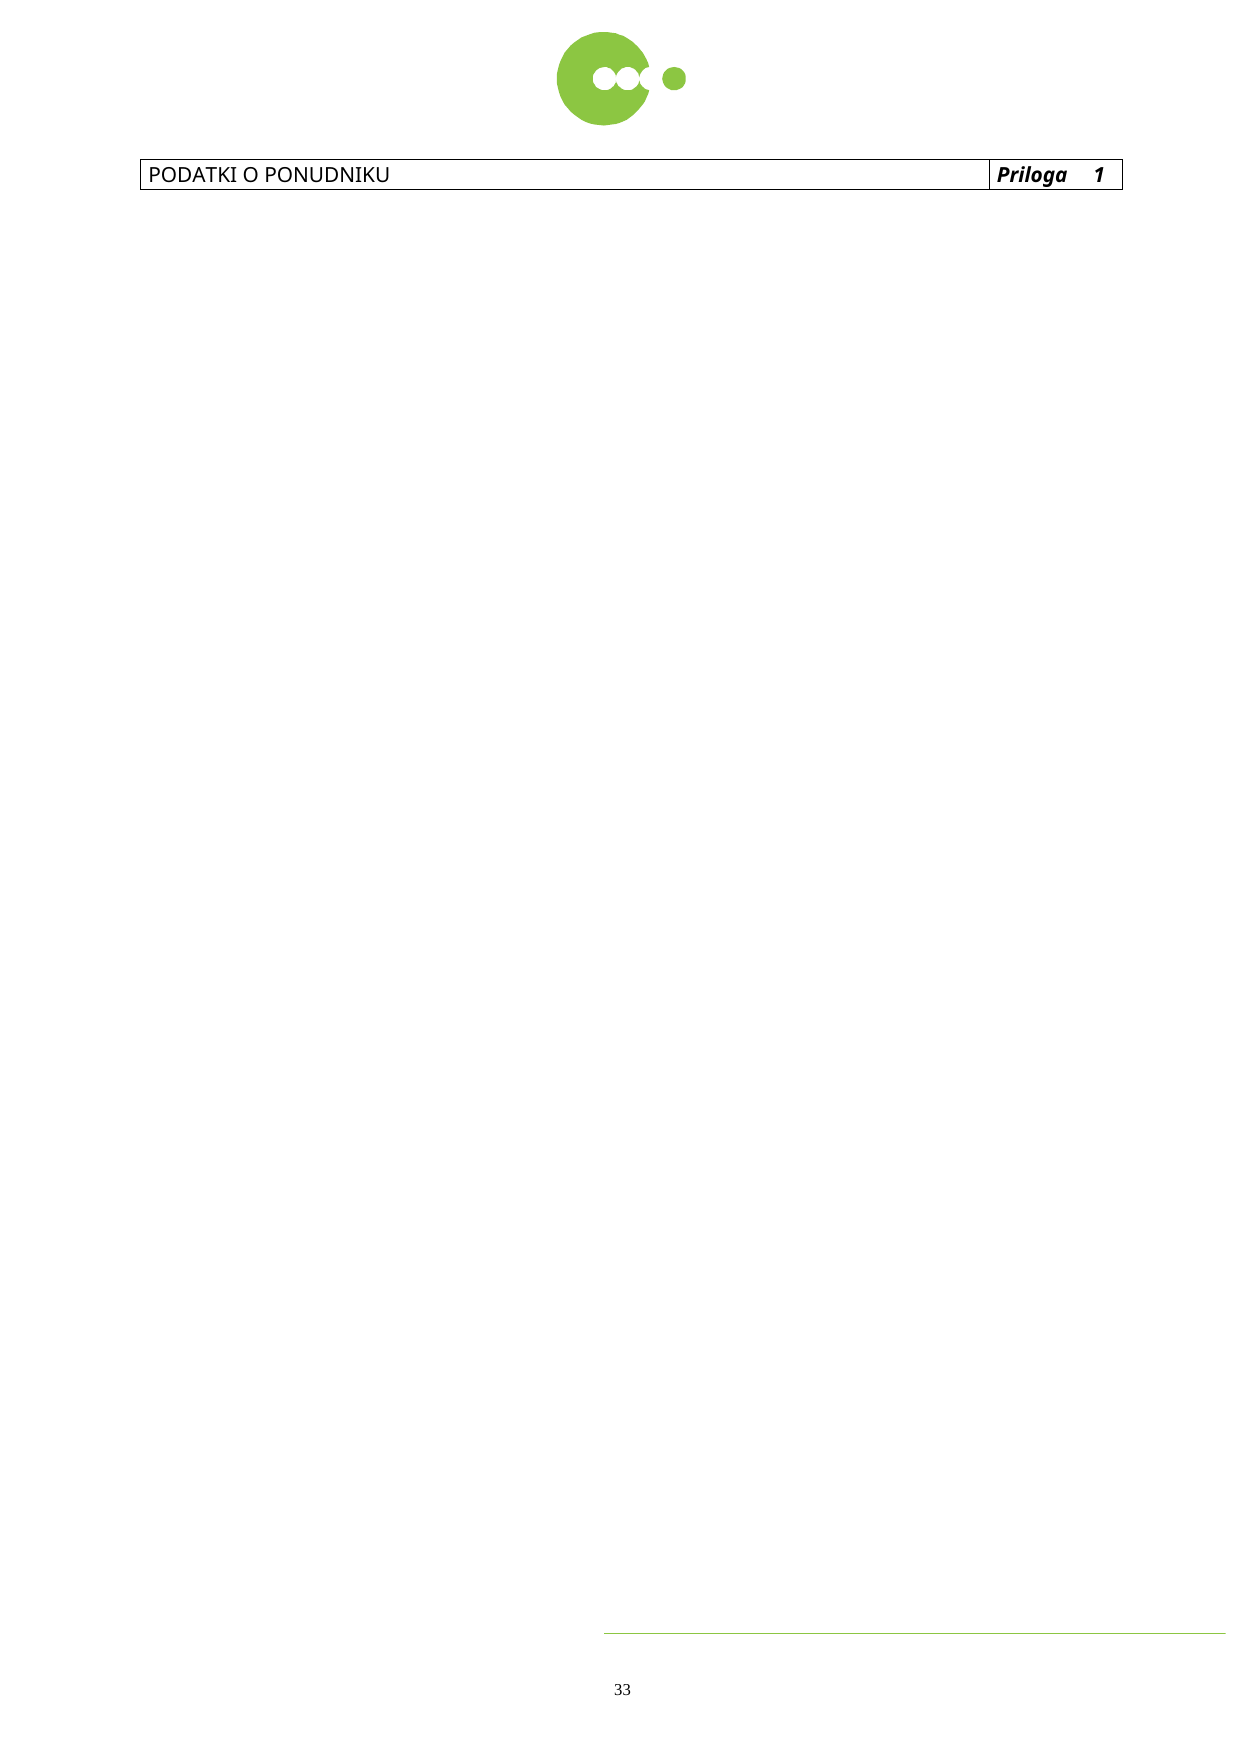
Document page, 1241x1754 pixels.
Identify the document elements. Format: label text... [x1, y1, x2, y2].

table_header Priloga [990, 160, 1086, 188]
table_header 1 [1086, 160, 1122, 188]
table_header PODATKI O PONUDNIKU [141, 160, 989, 188]
